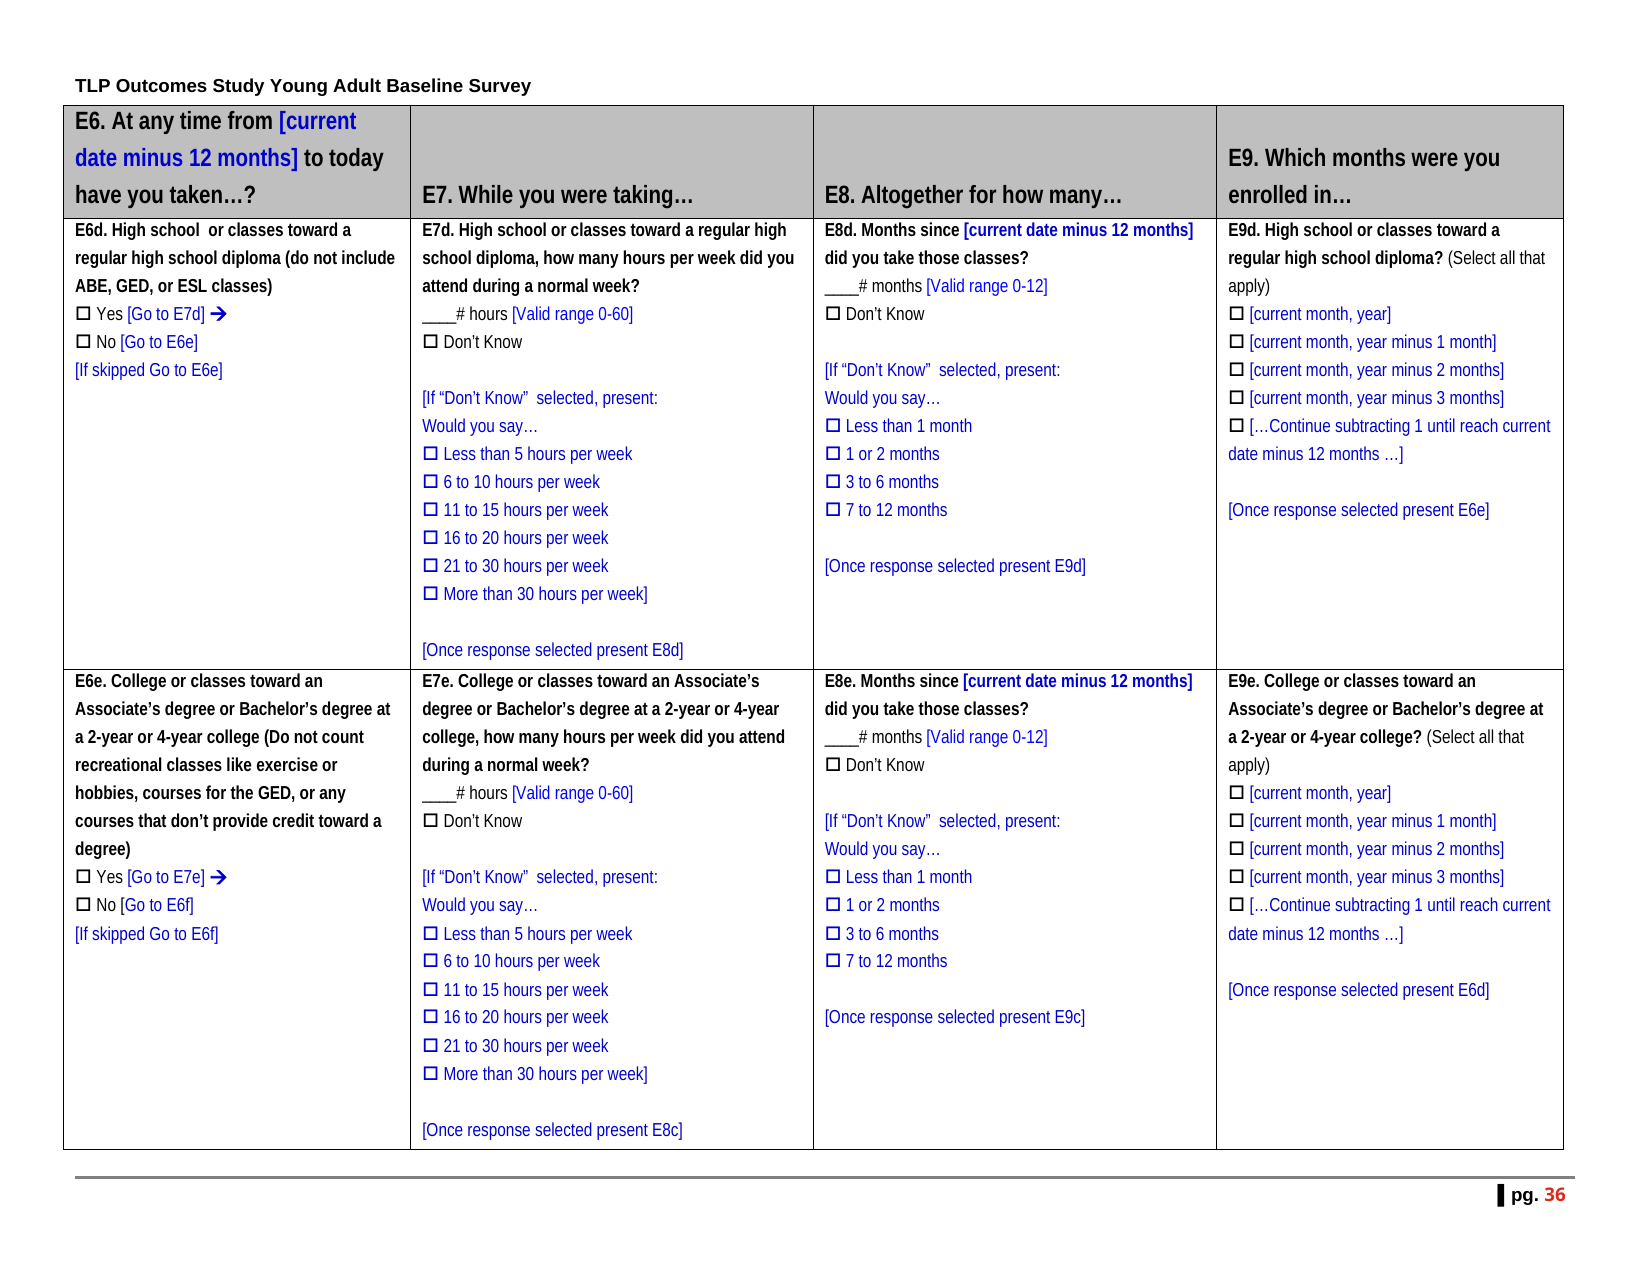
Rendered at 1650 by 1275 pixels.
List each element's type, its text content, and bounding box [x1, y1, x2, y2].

table_cell E6d. High school or classes toward a regular high school diploma (do not include ABE, GED, or ESL classes) Yes [Go to E7d] No [Go to E6e] [If skipped Go to E6e] [64, 219, 410, 669]
table_header E8. Altogether for how many… [814, 106, 1216, 218]
table_header E9. Which months were you enrolled in… [1217, 106, 1563, 218]
table_cell E9d. High school or classes toward a regular high school diploma? (Select all that apply) [current month, year] [current month, year minus 1 month] [current month, year minus 2 months] [current month, year minus 3 months] […Continue subtracting 1 until reach current date minus 12 months …] [Once response selected present E6e] [1217, 219, 1563, 669]
table_cell E7e. College or classes toward an Associate’s degree or Bachelor’s degree at a 2-year or 4-year college, how many hours per week did you attend during a normal week? ____# hours [Valid range 0-60] Don’t Know [If “Don’t Know” selected, present: Would you say… Less than 5 hours per week 6 to 10 hours per week 11 to 15 hours per week 16 to 20 hours per week 21 to 30 hours per week More than 30 hours per week] [Once response selected present E8c] [411, 670, 813, 1149]
table_cell E8d. Months since [current date minus 12 months] did you take those classes? ____# months [Valid range 0-12] Don’t Know [If “Don’t Know” selected, present: Would you say… Less than 1 month 1 or 2 months 3 to 6 months 7 to 12 months [Once response selected present E9d] [814, 219, 1216, 669]
table_header E7. While you were taking… [411, 106, 813, 218]
table_cell E6e. College or classes toward an Associate’s degree or Bachelor’s degree at a 2-year or 4-year college (Do not count recreational classes like exercise or hobbies, courses for the GED, or any courses that don’t provide credit toward a degree) Yes [Go to E7e] No [Go to E6f] [If skipped Go to E6f] [64, 670, 410, 1149]
table_cell E8e. Months since [current date minus 12 months] did you take those classes? ____# months [Valid range 0-12] Don’t Know [If “Don’t Know” selected, present: Would you say… Less than 1 month 1 or 2 months 3 to 6 months 7 to 12 months [Once response selected present E9c] [814, 670, 1216, 1149]
table_cell E9e. College or classes toward an Associate’s degree or Bachelor’s degree at a 2-year or 4-year college? (Select all that apply) [current month, year] [current month, year minus 1 month] [current month, year minus 2 months] [current month, year minus 3 months] […Continue subtracting 1 until reach current date minus 12 months …] [Once response selected present E6d] [1217, 670, 1563, 1149]
table_header E6. At any time from [current date minus 12 months] to today have you taken…? [64, 106, 410, 218]
table_cell E7d. High school or classes toward a regular high school diploma, how many hours per week did you attend during a normal week? ____# hours [Valid range 0-60] Don’t Know [If “Don’t Know” selected, present: Would you say… Less than 5 hours per week 6 to 10 hours per week 11 to 15 hours per week 16 to 20 hours per week 21 to 30 hours per week More than 30 hours per week] [Once response selected present E8d] [411, 219, 813, 669]
